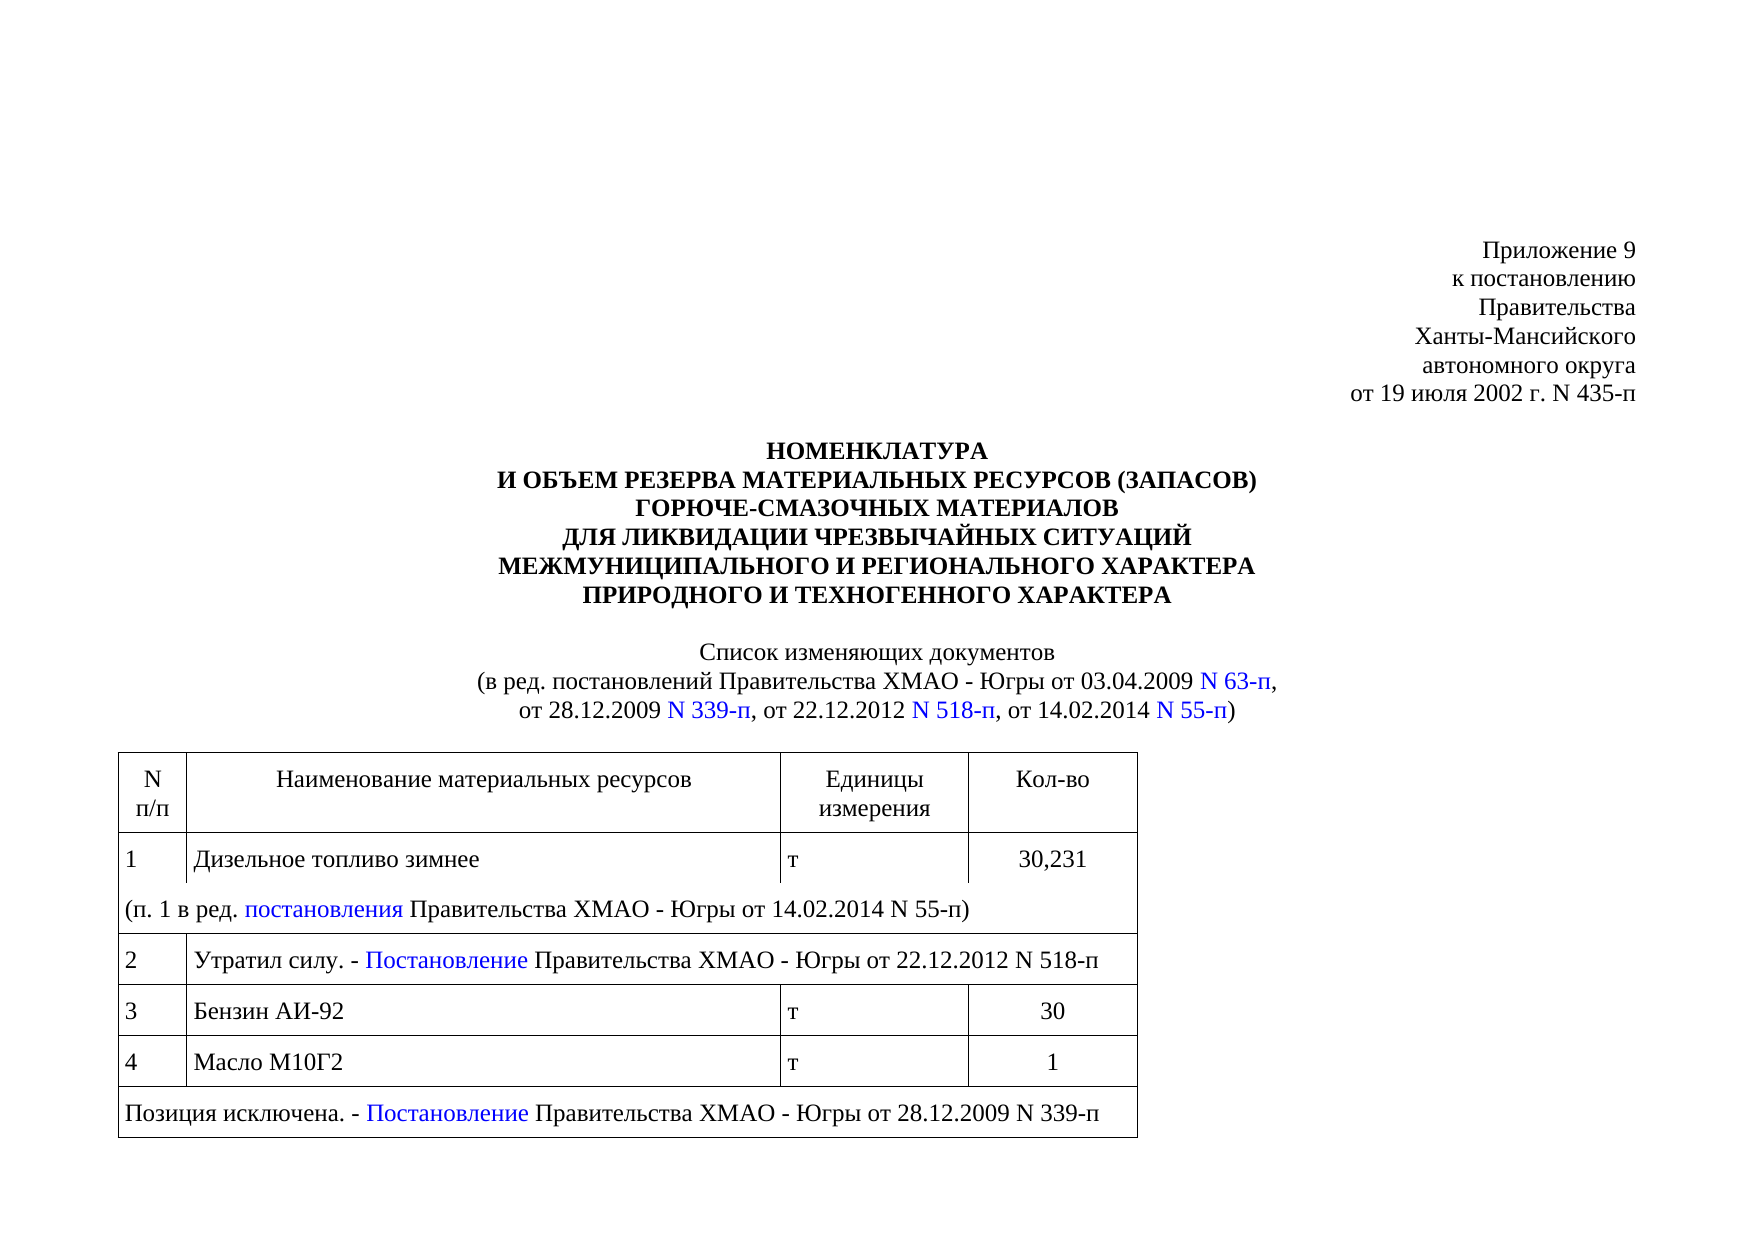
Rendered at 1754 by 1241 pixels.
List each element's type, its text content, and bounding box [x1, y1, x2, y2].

text Список изменяющих документов [118, 637, 1636, 666]
table_header Наименование материальных ресурсов [187, 753, 780, 832]
table_cell 1 [969, 1036, 1137, 1086]
text Ханты-Мансийского [118, 321, 1636, 350]
table_header Единицы измерения [781, 753, 968, 832]
table_cell 30 [969, 985, 1137, 1035]
table_cell 1 [119, 833, 186, 883]
table_cell Позиция исключена. - Постановление Правительства ХМАО - Югры от 28.12.2009 N 339-п [119, 1087, 1137, 1137]
table_cell т [781, 833, 968, 883]
table_header N п/п [119, 753, 186, 832]
table_cell 3 [119, 985, 186, 1035]
title НОМЕНКЛАТУРА [118, 436, 1636, 465]
title ГОРЮЧЕ-СМАЗОЧНЫХ МАТЕРИАЛОВ [118, 493, 1636, 522]
table_cell Бензин АИ-92 [187, 985, 780, 1035]
table_cell 4 [119, 1036, 186, 1086]
table_cell 2 [119, 934, 186, 984]
table_cell Масло М10Г2 [187, 1036, 780, 1086]
title МЕЖМУНИЦИПАЛЬНОГО И РЕГИОНАЛЬНОГО ХАРАКТЕРА [118, 551, 1636, 580]
table_cell 30,231 [969, 833, 1137, 883]
table_cell т [781, 1036, 968, 1086]
table_cell (п. 1 в ред. постановления Правительства ХМАО - Югры от 14.02.2014 N 55-п) [119, 883, 1137, 933]
text от 19 июля 2002 г. N 435-п [118, 378, 1636, 407]
text (в ред. постановлений Правительства ХМАО - Югры от 03.04.2009 N 63-п, [118, 666, 1636, 695]
table_cell т [781, 985, 968, 1035]
table_cell Дизельное топливо зимнее [187, 833, 780, 883]
title ДЛЯ ЛИКВИДАЦИИ ЧРЕЗВЫЧАЙНЫХ СИТУАЦИЙ [118, 522, 1636, 551]
text от 28.12.2009 N 339-п, от 22.12.2012 N 518-п, от 14.02.2014 N 55-п) [118, 695, 1636, 723]
table_header Кол-во [969, 753, 1137, 832]
text к постановлению [118, 263, 1636, 292]
text Приложение 9 [118, 235, 1636, 263]
title И ОБЪЕМ РЕЗЕРВА МАТЕРИАЛЬНЫХ РЕСУРСОВ (ЗАПАСОВ) [118, 465, 1636, 493]
text Правительства [118, 292, 1636, 321]
table_cell Утратил силу. - Постановление Правительства ХМАО - Югры от 22.12.2012 N 518-п [187, 934, 1137, 984]
title ПРИРОДНОГО И ТЕХНОГЕННОГО ХАРАКТЕРА [118, 580, 1636, 608]
text автономного округа [118, 350, 1636, 378]
